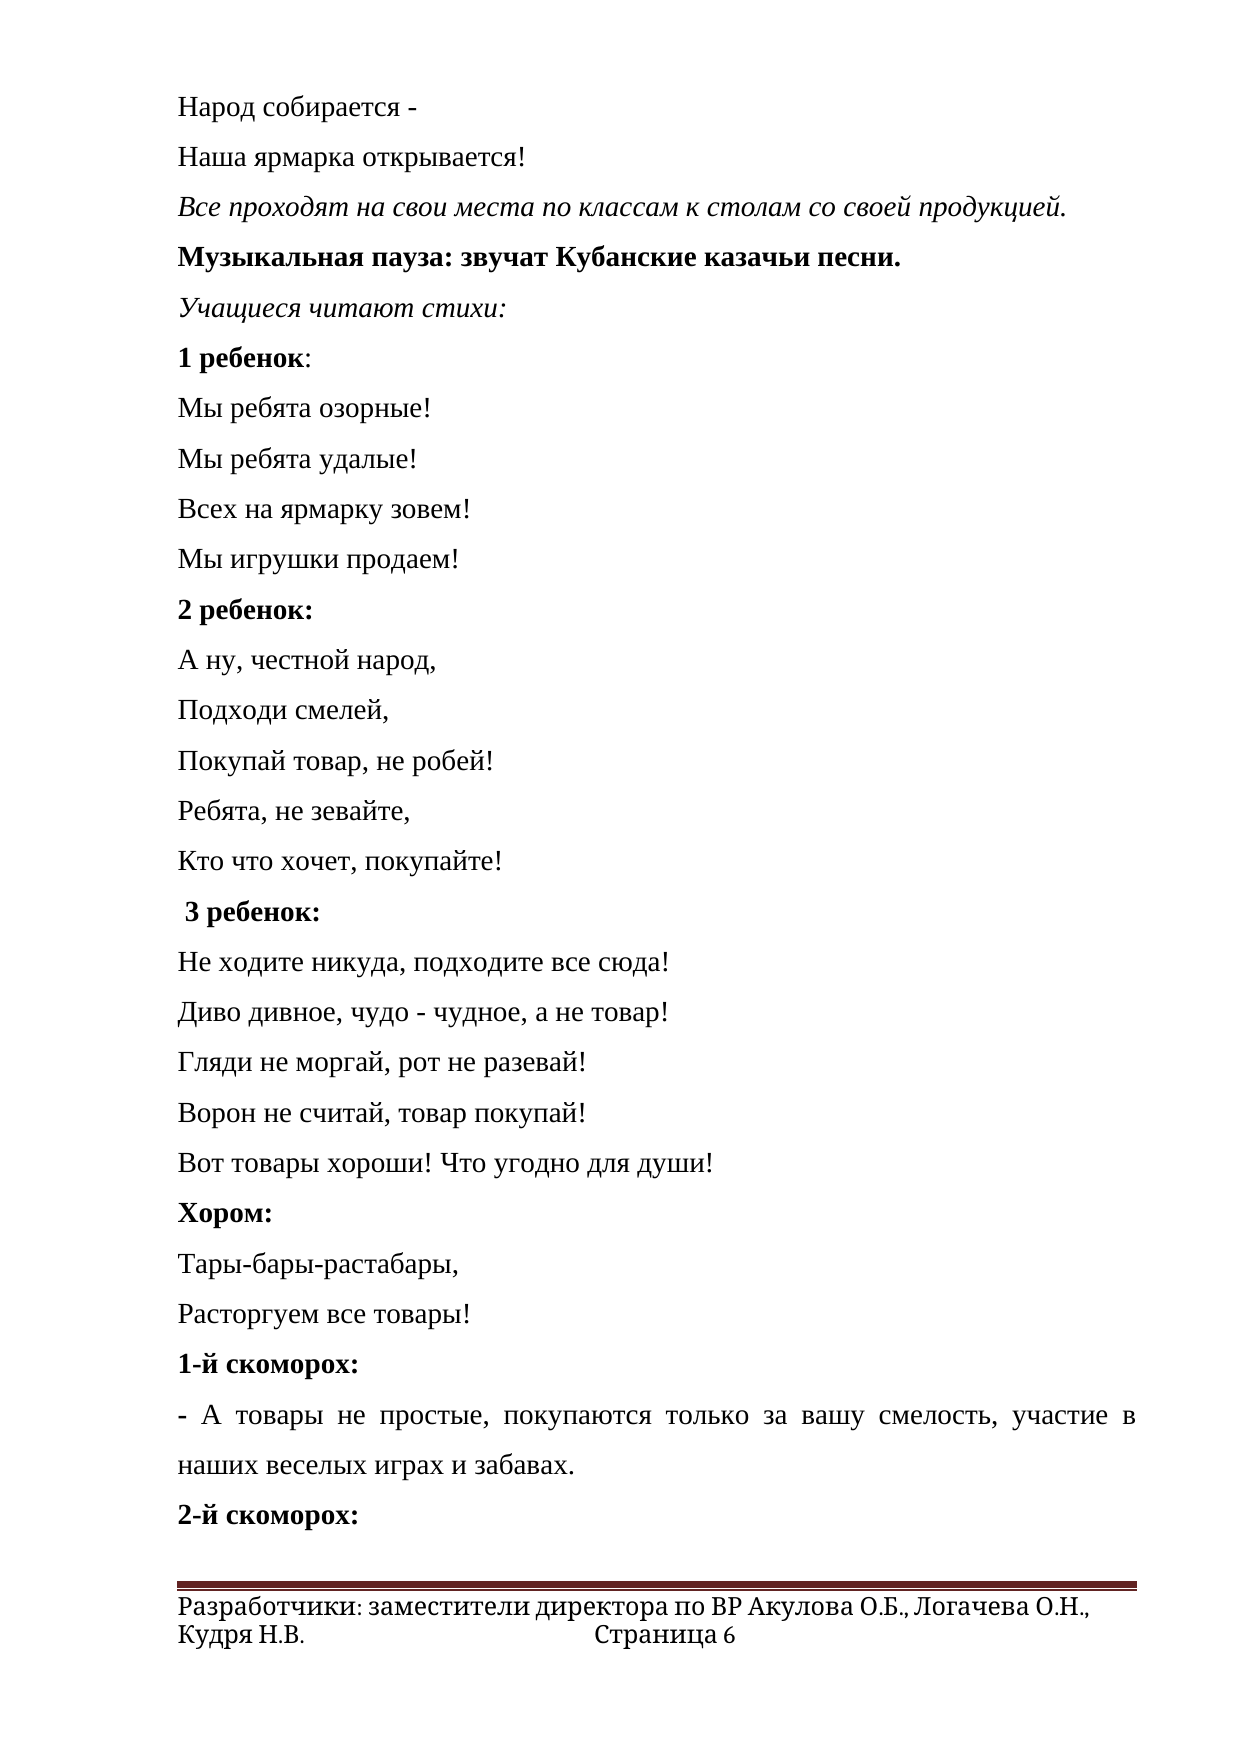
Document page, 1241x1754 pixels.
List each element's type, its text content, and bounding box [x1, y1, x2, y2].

text 2-й скоморох: [177, 1497, 1137, 1531]
text Все проходят на свои места по классам к столам со своей продукцией. [177, 189, 1137, 223]
text 2 ребенок: А ну, честной народ, Подходи смелей, Покупай товар, не робей! Ребята, не зевайте, Кто что хочет, покупайте! [177, 592, 1137, 877]
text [177, 89, 1137, 172]
text Учащиеся читают стихи: [177, 290, 1137, 323]
text Музыкальная пауза: звучат Кубанские казачьи песни. [177, 239, 1137, 273]
text 3 ребенок: Не ходите никуда, подходите все сюда! Диво дивное, чудо - чудное, а не товар! Гляди не моргай, рот не разевай! Ворон не считай, товар покупай! Вот товары хороши! Что угодно для души! [177, 894, 1137, 1179]
text - А товары не простые, покупаются только за вашу смелость, участие в наших веселых играх и забавах. [177, 1397, 1137, 1481]
text 1-й скоморох: [177, 1346, 1137, 1380]
text Хором: Тары-бары-растабары, Расторгуем все товары! [177, 1196, 1137, 1330]
text 1 ребенок: Мы ребята озорные! Мы ребята удалые! Всех на ярмарку зовем! Мы игрушки продаем! [177, 340, 1137, 575]
